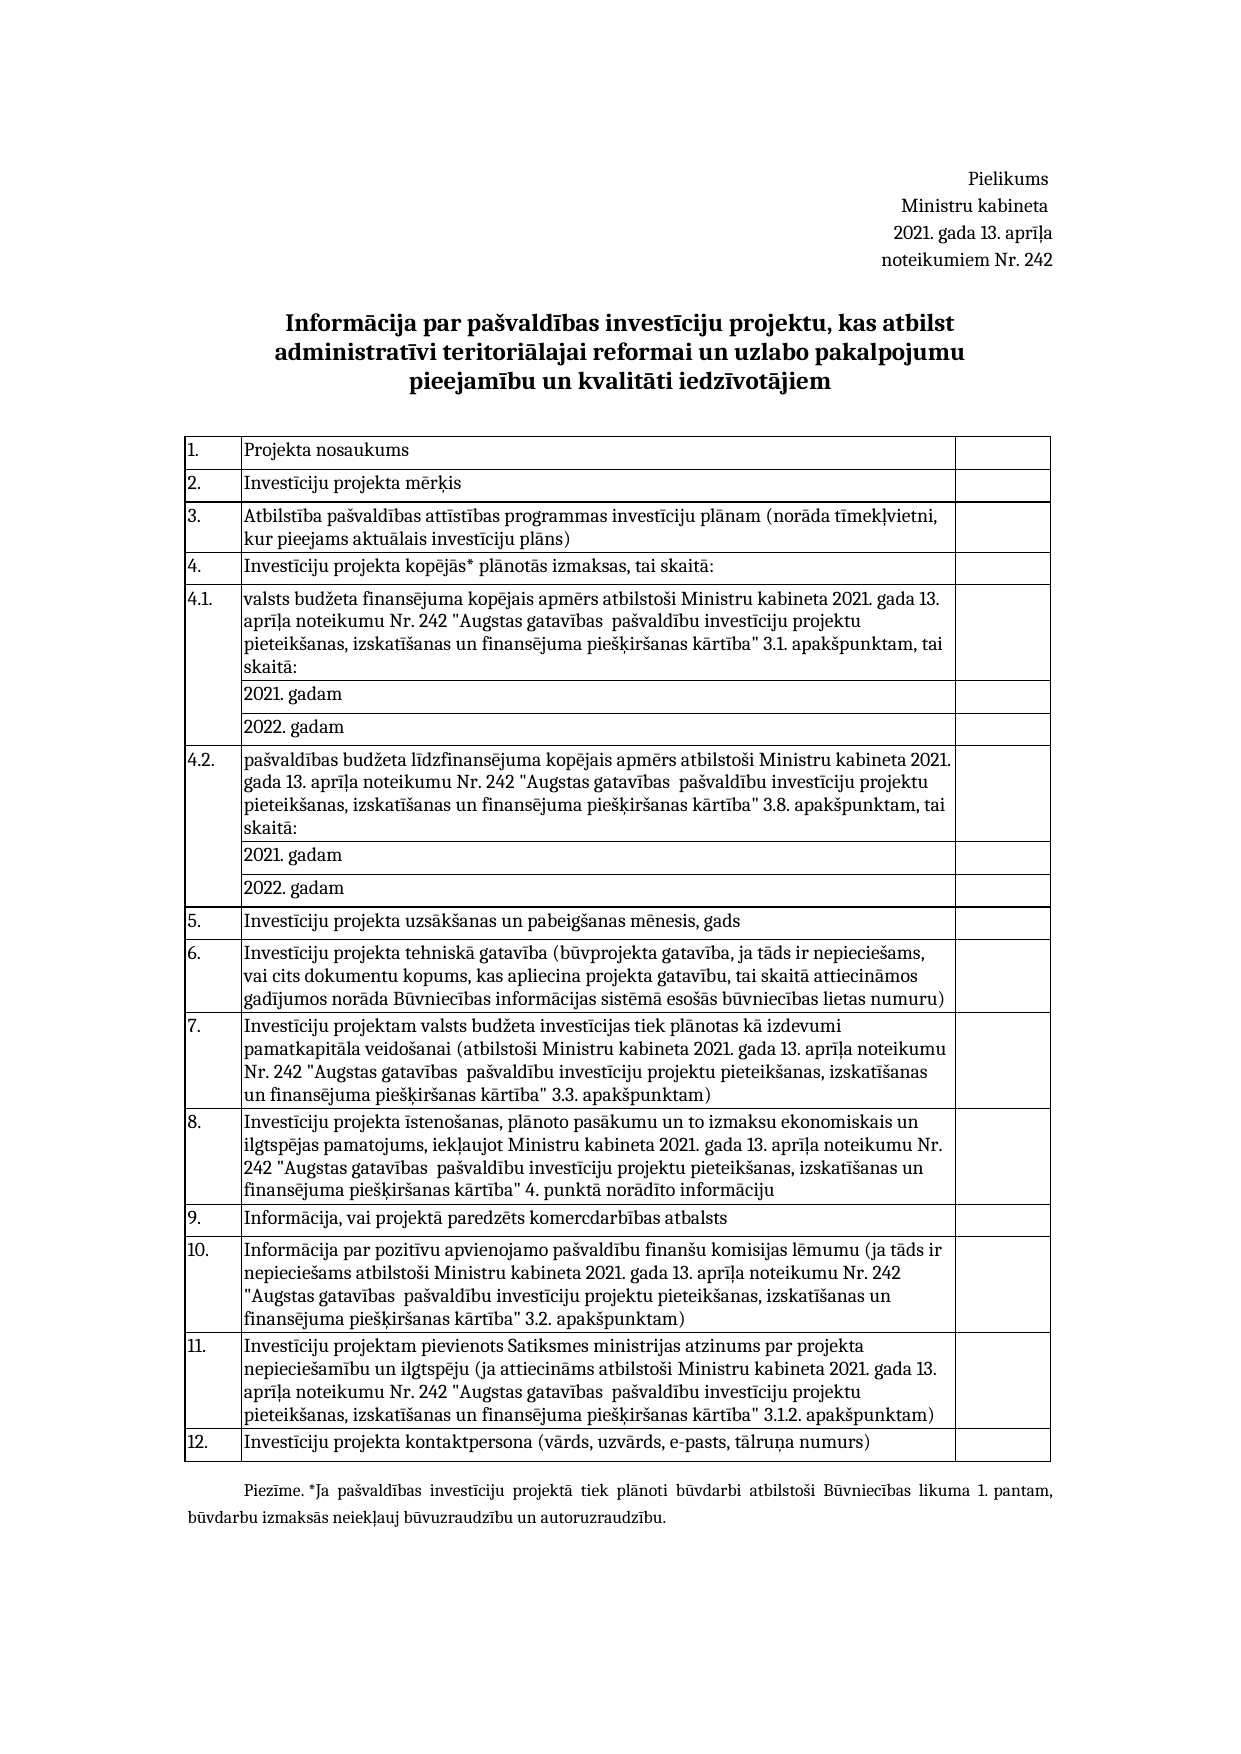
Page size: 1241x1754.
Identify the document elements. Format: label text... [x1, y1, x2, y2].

table_cell [956, 681, 1050, 713]
table_cell Investīciju projekta kontaktpersona (vārds, uzvārds, e-pasts, tālruņa numurs) [242, 1429, 955, 1461]
table_cell [956, 553, 1050, 584]
table_cell 3. [186, 503, 241, 552]
table_cell Investīciju projekta tehniskā gatavība (būvprojekta gatavība, ja tāds ir nepieciešams, vai cits dokumentu kopums, kas apliecina projekta gatavību, tai skaitā attiecināmos gadījumos norāda Būvniecības informācijas sistēmā esošās būvniecības lietas numuru) [242, 940, 955, 1012]
table_cell pašvaldības budžeta līdzfinansējuma kopējais apmērs atbilstoši Ministru kabineta 2021. gada 13. aprīļa noteikumu Nr. 242 "Augstas gatavības pašvaldību investīciju projektu pieteikšanas, izskatīšanas un finansējuma piešķiršanas kārtība" 3.8. apakšpunktam, tai skaitā: [242, 746, 955, 841]
table_cell [956, 940, 1050, 1012]
table_cell [956, 746, 1050, 841]
table_cell 5. [186, 908, 241, 939]
table_cell Investīciju projekta īstenošanas, plānoto pasākumu un to izmaksu ekonomiskais un ilgtspējas pamatojums, iekļaujot Ministru kabineta 2021. gada 13. aprīļa noteikumu Nr. 242 "Augstas gatavības pašvaldību investīciju projektu pieteikšanas, izskatīšanas un finansējuma piešķiršanas kārtība" 4. punktā norādīto informāciju [242, 1109, 955, 1204]
table_cell [956, 585, 1050, 680]
table_cell 11. [186, 1333, 241, 1428]
table_cell Investīciju projekta kopējās* plānotās izmaksas, tai skaitā: [242, 553, 955, 584]
text Pielikums Ministru kabineta 2021. gada 13. aprīļa noteikumiem Nr. 242 [187, 163, 1053, 272]
table_cell 4. [186, 553, 241, 584]
table_cell Investīciju projektam valsts budžeta investīcijas tiek plānotas kā izdevumi pamatkapitāla veidošanai (atbilstoši Ministru kabineta 2021. gada 13. aprīļa noteikumu Nr. 242 "Augstas gatavības pašvaldību investīciju projektu pieteikšanas, izskatīšanas un finansējuma piešķiršanas kārtība" 3.3. apakšpunktam) [242, 1013, 955, 1108]
table_cell [956, 1237, 1050, 1332]
table_cell [956, 503, 1050, 552]
table_cell 4.2. [186, 746, 241, 906]
table_header 1. [186, 437, 241, 469]
table_cell 9. [186, 1205, 241, 1236]
table_cell [956, 714, 1050, 745]
table_cell Investīciju projekta mērķis [242, 470, 955, 501]
table_cell Investīciju projektam pievienots Satiksmes ministrijas atzinums par projekta nepieciešamību un ilgtspēju (ja attiecināms atbilstoši Ministru kabineta 2021. gada 13. aprīļa noteikumu Nr. 242 "Augstas gatavības pašvaldību investīciju projektu pieteikšanas, izskatīšanas un finansējuma piešķiršanas kārtība" 3.1.2. apakšpunktam) [242, 1333, 955, 1428]
table_cell 2021. gadam [242, 681, 955, 713]
table_cell Informācija par pozitīvu apvienojamo pašvaldību finanšu komisijas lēmumu (ja tāds ir nepieciešams atbilstoši Ministru kabineta 2021. gada 13. aprīļa noteikumu Nr. 242 "Augstas gatavības pašvaldību investīciju projektu pieteikšanas, izskatīšanas un finansējuma piešķiršanas kārtība" 3.2. apakšpunktam) [242, 1237, 955, 1332]
text Informācija par pašvaldības investīciju projektu, kas atbilst administratīvi teritoriālajai reformai un uzlabo pakalpojumu pieejamību un kvalitāti iedzīvotājiem [247, 309, 994, 396]
table_cell Investīciju projekta uzsākšanas un pabeigšanas mēnesis, gads [242, 908, 955, 939]
table_cell Informācija, vai projektā paredzēts komercdarbības atbalsts [242, 1205, 955, 1236]
text Piezīme. *Ja pašvaldības investīciju projektā tiek plānoti būvdarbi atbilstoši Būvniecības likuma 1. pantam, būvdarbu izmaksās neiekļauj būvuzraudzību un autoruzraudzību. [187, 1475, 1053, 1529]
table_cell [956, 875, 1050, 906]
table_cell [956, 1333, 1050, 1428]
table_cell valsts budžeta finansējuma kopējais apmērs atbilstoši Ministru kabineta 2021. gada 13. aprīļa noteikumu Nr. 242 "Augstas gatavības pašvaldību investīciju projektu pieteikšanas, izskatīšanas un finansējuma piešķiršanas kārtība" 3.1. apakšpunktam, tai skaitā: [242, 585, 955, 680]
table_cell 12. [186, 1429, 241, 1461]
table_cell 4.1. [186, 585, 241, 745]
table_cell 2. [186, 470, 241, 501]
table_header [956, 437, 1050, 469]
table_cell 2022. gadam [242, 714, 955, 745]
table_cell [956, 1205, 1050, 1236]
table_cell 10. [186, 1237, 241, 1332]
table_cell [956, 908, 1050, 939]
table_cell Atbilstība pašvaldības attīstības programmas investīciju plānam (norāda tīmekļvietni, kur pieejams aktuālais investīciju plāns) [242, 503, 955, 552]
table_cell 8. [186, 1109, 241, 1204]
table_cell 2021. gadam [242, 842, 955, 874]
table_cell [956, 1109, 1050, 1204]
table_cell 2022. gadam [242, 875, 955, 906]
table_header Projekta nosaukums [242, 437, 955, 469]
table_cell 7. [186, 1013, 241, 1108]
table_cell 6. [186, 940, 241, 1012]
table_cell [956, 1013, 1050, 1108]
table_cell [956, 470, 1050, 501]
table_cell [956, 1429, 1050, 1461]
table_cell [956, 842, 1050, 874]
